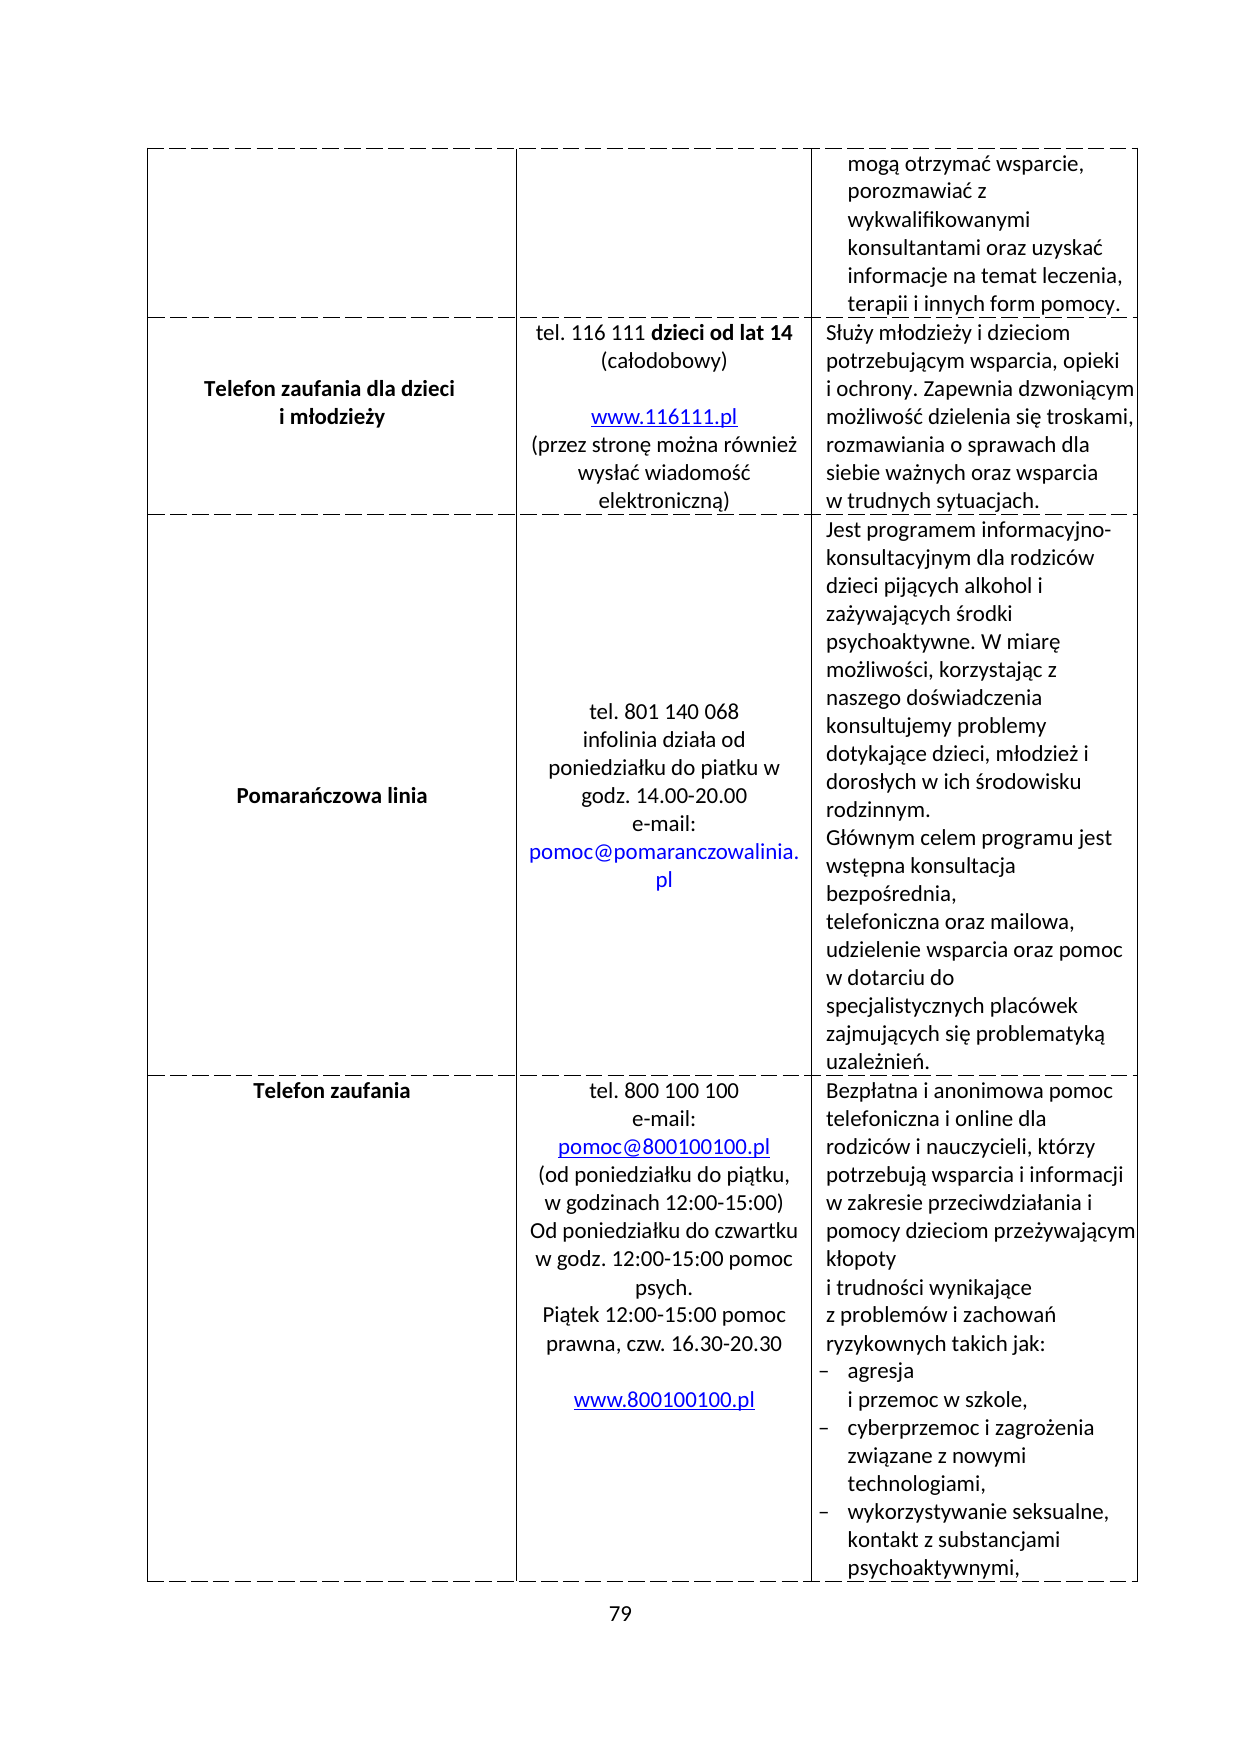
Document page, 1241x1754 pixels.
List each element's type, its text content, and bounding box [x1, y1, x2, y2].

table_cell Służy młodzieży i dzieciom potrzebującym wsparcia, opieki i ochrony. Zapewnia dzwoniącym możliwość dzielenia się troskami, rozmawiania o sprawach dla siebie ważnych oraz wsparcia w trudnych sytuacjach. [812, 317, 1137, 514]
table_cell Telefon zaufania dla dzieci i młodzieży [148, 317, 516, 514]
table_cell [517, 1075, 811, 1581]
table_cell Telefon zaufania [148, 1075, 516, 1581]
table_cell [148, 148, 516, 317]
table_cell tel. 116 111 dzieci od lat 14 (całodobowy) www.116111.pl (przez stronę można również wysłać wiadomość elektroniczną) [517, 317, 811, 514]
table_cell Pomarańczowa linia [148, 514, 516, 1075]
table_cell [517, 148, 811, 317]
table_cell Jest programem informacyjno-konsultacyjnym dla rodziców dzieci pijących alkohol i zażywających środki psychoaktywne. W miarę możliwości, korzystając z naszego doświadczenia konsultujemy problemy dotykające dzieci, młodzież i dorosłych w ich środowisku rodzinnym. Głównym celem programu jest wstępna konsultacja bezpośrednia, telefoniczna oraz mailowa, udzielenie wsparcia oraz pomoc w dotarciu do specjalistycznych placówek zajmujących się problematyką uzależnień. [812, 514, 1137, 1075]
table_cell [812, 148, 1137, 317]
table_cell tel. 801 140 068 infolinia działa od poniedziałku do piatku w godz. 14.00-20.00 e-mail: pomoc@pomaranczowalinia.pl [517, 514, 811, 1075]
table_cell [812, 1075, 1137, 1581]
